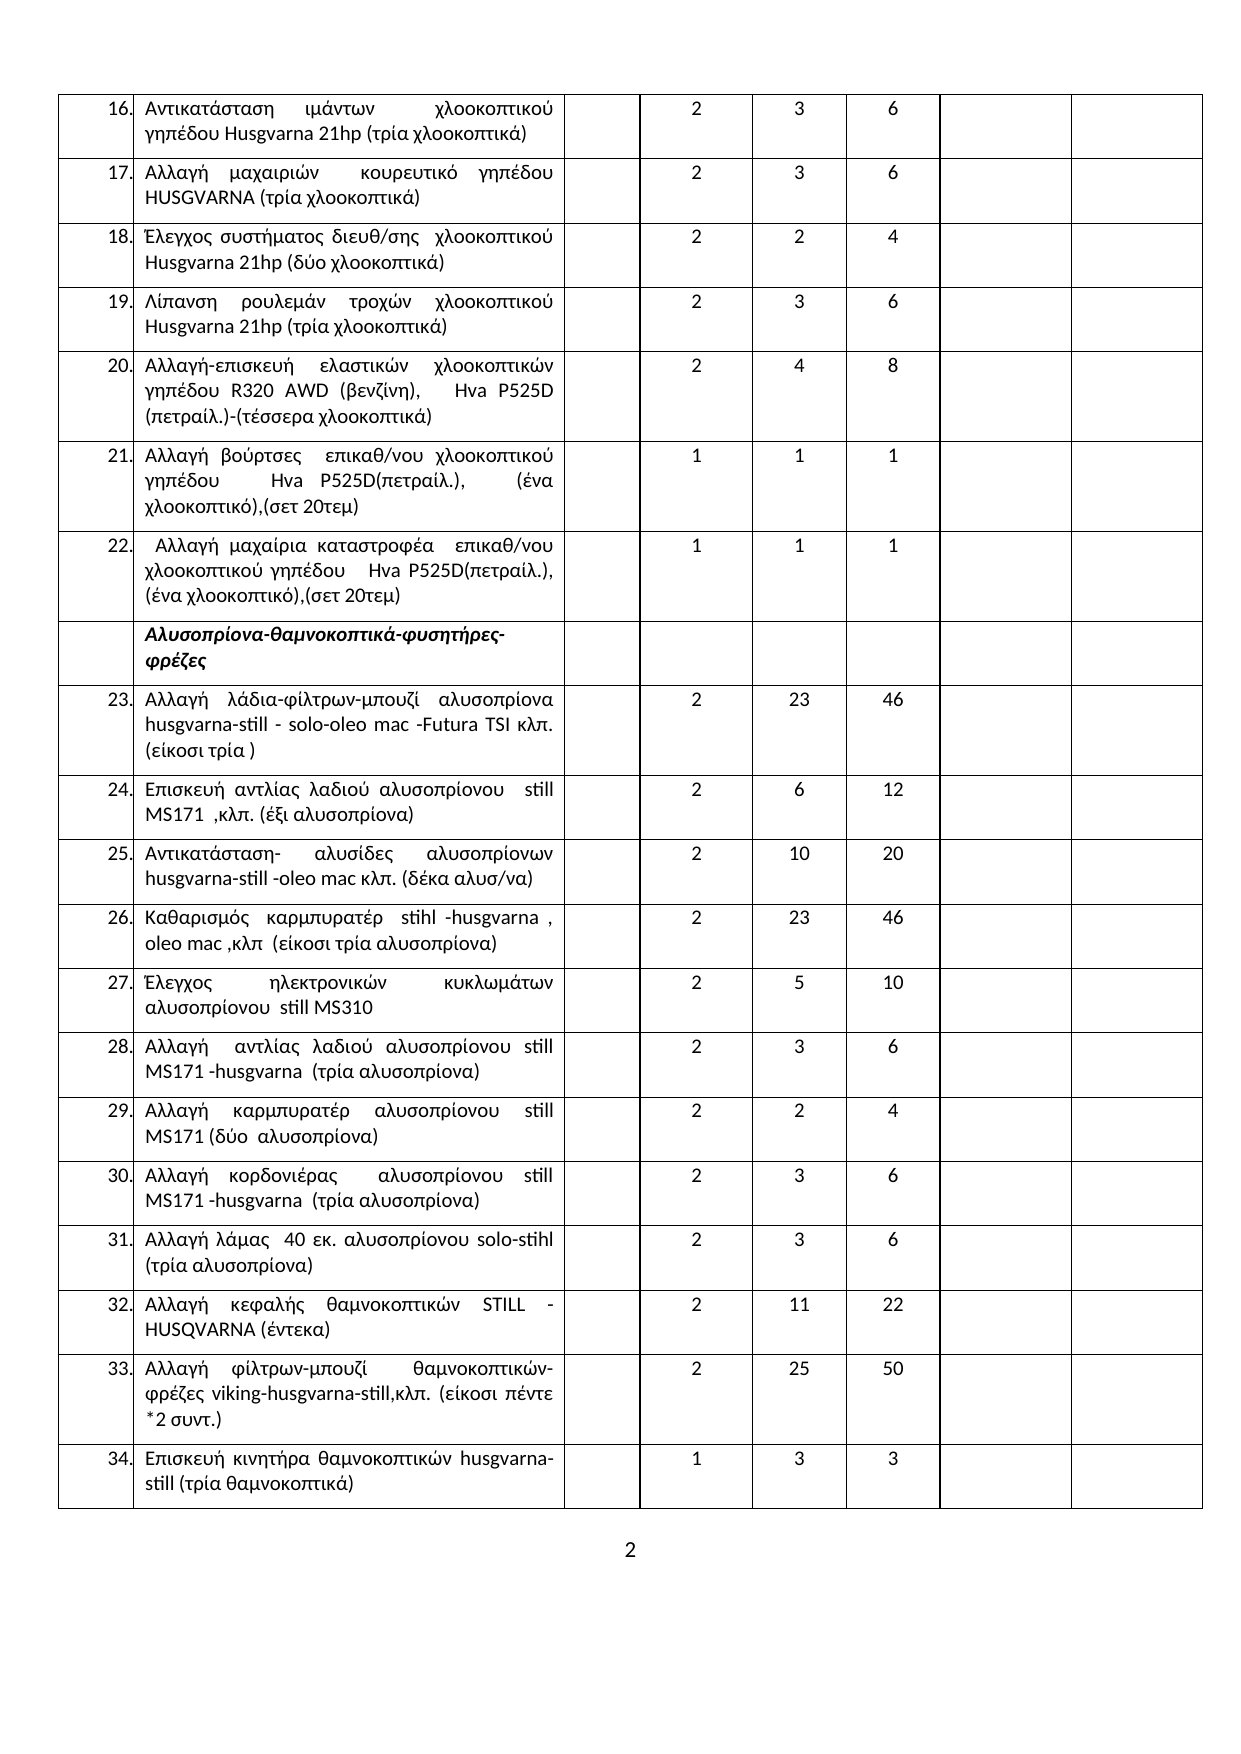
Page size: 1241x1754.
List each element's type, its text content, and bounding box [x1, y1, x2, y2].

table_cell [941, 224, 1071, 287]
table_cell Λίπανση ρουλεμάν τροχών χλοοκοπτικού Husgvarna 21hp (τρία χλοοκοπτικά) [134, 288, 564, 351]
table_cell [1072, 442, 1202, 531]
table_cell 2 [641, 1098, 752, 1161]
table_cell 6 [847, 1226, 939, 1290]
table_cell [565, 1162, 639, 1225]
table_cell 4 [847, 224, 939, 287]
table_cell Eπισκευή αντλίας λαδιού αλυσοπρίονου still MS171 ,κλπ. (έξι αλυσοπρίονα) [134, 776, 564, 839]
table_cell [1072, 969, 1202, 1032]
table_cell 6 [847, 159, 939, 222]
table_cell Αντικατάσταση ιμάντων χλοοκοπτικού γηπέδου Husgvarna 21hp (τρία χλοοκοπτικά) [134, 95, 564, 158]
table_cell Αλλαγή-επισκευή ελαστικών χλοοκοπτικών γηπέδου R320 AWD (βενζίνη), Hva P525D (πετραίλ.)-(τέσσερα χλοοκοπτικά) [134, 352, 564, 441]
table_cell [941, 95, 1071, 158]
table_cell [753, 622, 846, 685]
table_cell [1072, 1355, 1202, 1444]
table_cell [565, 686, 639, 775]
table_cell 2 [641, 686, 752, 775]
table_cell 6 [847, 95, 939, 158]
table_cell 2 [641, 1033, 752, 1097]
table_cell 8 [847, 352, 939, 441]
table_cell [1072, 622, 1202, 685]
table_cell 4 [753, 352, 846, 441]
table_cell Αλλαγή καρμπυρατέρ αλυσοπρίονου still MS171 (δύο αλυσοπρίονα) [134, 1098, 564, 1161]
table_cell 50 [847, 1355, 939, 1444]
table_cell 1 [847, 442, 939, 531]
table_cell 1 [753, 442, 846, 531]
table_cell 2 [641, 969, 752, 1032]
table_cell [59, 1226, 133, 1290]
table_cell [59, 686, 133, 775]
table_cell [1072, 288, 1202, 351]
table_cell Αλυσοπρίονα-θαμνοκοπτικά-φυσητήρες-φρέζες [134, 622, 564, 685]
table_cell 23 [753, 905, 846, 968]
table_cell [59, 1162, 133, 1225]
table_cell [565, 532, 639, 621]
table_cell [1072, 352, 1202, 441]
table_cell [941, 686, 1071, 775]
table_cell [59, 1355, 133, 1444]
table_cell [565, 1033, 639, 1097]
table_cell [941, 288, 1071, 351]
table_cell Έλεγχος ηλεκτρονικών κυκλωμάτων αλυσοπρίονου still MS310 [134, 969, 564, 1032]
table_cell Αλλαγή κορδονιέρας αλυσοπρίονου still MS171 -husgvarna (τρία αλυσοπρίονα) [134, 1162, 564, 1225]
table_cell 2 [641, 1291, 752, 1354]
table_cell [1072, 159, 1202, 222]
table_cell [941, 1291, 1071, 1354]
table_cell 3 [753, 1162, 846, 1225]
table_cell [565, 352, 639, 441]
table_cell [59, 1098, 133, 1161]
table_cell [59, 1033, 133, 1097]
table_cell [565, 1445, 639, 1508]
table_cell 2 [753, 224, 846, 287]
table_cell [59, 969, 133, 1032]
table_cell [1072, 840, 1202, 903]
table_cell [1072, 776, 1202, 839]
table_cell [941, 776, 1071, 839]
table_cell 3 [753, 288, 846, 351]
table_cell 2 [641, 95, 752, 158]
table_cell [59, 442, 133, 531]
table_cell Αλλαγή μαχαιριών κουρευτικό γηπέδου HUSGVARNA (τρία χλοοκοπτικά) [134, 159, 564, 222]
table_cell [59, 1445, 133, 1508]
table_cell 6 [847, 1162, 939, 1225]
table_cell 10 [847, 969, 939, 1032]
table_cell [565, 905, 639, 968]
table_cell Αλλαγή μαχαίρια καταστροφέα επικαθ/νου χλοοκοπτικού γηπέδου Hva P525D(πετραίλ.), (ένα χλοοκοπτικό),(σετ 20τεμ) [134, 532, 564, 621]
table_cell 1 [641, 532, 752, 621]
table_cell [59, 352, 133, 441]
table_cell [59, 840, 133, 903]
table_cell 3 [753, 95, 846, 158]
table_cell [941, 159, 1071, 222]
table_cell 5 [753, 969, 846, 1032]
table_cell 46 [847, 686, 939, 775]
table_cell Καθαρισμός καρμπυρατέρ stihl -husgvarna , oleo mac ,κλπ (είκοσι τρία αλυσοπρίονα) [134, 905, 564, 968]
table_cell 25 [753, 1355, 846, 1444]
table_cell 2 [641, 288, 752, 351]
table_cell [847, 622, 939, 685]
table_cell [941, 1355, 1071, 1444]
table_cell [59, 224, 133, 287]
table_cell Αλλαγή λάμας 40 εκ. αλυσοπρίονου solo-stihl (τρία αλυσοπρίονα) [134, 1226, 564, 1290]
table_cell [59, 95, 133, 158]
table_cell [1072, 1291, 1202, 1354]
table_cell 23 [753, 686, 846, 775]
table_cell [565, 1291, 639, 1354]
table_cell 11 [753, 1291, 846, 1354]
table_cell 2 [641, 1162, 752, 1225]
table_cell [565, 159, 639, 222]
table_cell 1 [641, 1445, 752, 1508]
table_cell Αντικατάσταση- αλυσίδες αλυσοπρίονων husgvarna-still -oleo mac κλπ. (δέκα αλυσ/να) [134, 840, 564, 903]
table_cell [565, 776, 639, 839]
table_cell Αλλαγή βούρτσες επικαθ/νου χλοοκοπτικού γηπέδου Hva P525D(πετραίλ.), (ένα χλοοκοπτικό),(σετ 20τεμ) [134, 442, 564, 531]
table_cell [1072, 1162, 1202, 1225]
table_cell [565, 95, 639, 158]
table_cell Αλλαγή φίλτρων-μπουζί θαμνοκοπτικών-φρέζες viking-husgvarna-still,κλπ. (είκοσι πέντε *2 συντ.) [134, 1355, 564, 1444]
table_cell [641, 622, 752, 685]
table_cell 1 [847, 532, 939, 621]
table_cell [565, 442, 639, 531]
table_cell Αλλαγή λάδια-φίλτρων-μπουζί αλυσοπρίονα husgvarna-still - solo-oleo mac -Futura TSI κλπ. (είκοσι τρία ) [134, 686, 564, 775]
table_cell [1072, 1226, 1202, 1290]
table_cell 2 [753, 1098, 846, 1161]
table_cell 2 [641, 1355, 752, 1444]
table_cell [1072, 95, 1202, 158]
table_cell 2 [641, 1226, 752, 1290]
table_cell 3 [753, 1033, 846, 1097]
table_cell [59, 776, 133, 839]
table_cell [1072, 1098, 1202, 1161]
table_cell 2 [641, 776, 752, 839]
table_cell [941, 905, 1071, 968]
table_cell [1072, 905, 1202, 968]
table_cell Επισκευή κινητήρα θαμνοκοπτικών husgvarna-still (τρία θαμνοκοπτικά) [134, 1445, 564, 1508]
table_cell 2 [641, 159, 752, 222]
table_cell [565, 1226, 639, 1290]
table_cell [59, 159, 133, 222]
table_cell [565, 969, 639, 1032]
table_cell 6 [753, 776, 846, 839]
table_cell [941, 532, 1071, 621]
table_cell 1 [753, 532, 846, 621]
table_cell 12 [847, 776, 939, 839]
table_cell 3 [753, 1226, 846, 1290]
table_cell 2 [641, 352, 752, 441]
table_cell [941, 1162, 1071, 1225]
table_cell [59, 905, 133, 968]
table_cell [941, 1098, 1071, 1161]
table_cell [1072, 1033, 1202, 1097]
table_cell [1072, 224, 1202, 287]
table_cell [565, 288, 639, 351]
table_cell [565, 224, 639, 287]
table_cell 46 [847, 905, 939, 968]
table_cell [1072, 532, 1202, 621]
table_cell [59, 532, 133, 621]
table_cell Αλλαγή αντλίας λαδιού αλυσοπρίονου still MS171 -husgvarna (τρία αλυσοπρίονα) [134, 1033, 564, 1097]
table_cell 20 [847, 840, 939, 903]
table_cell 6 [847, 288, 939, 351]
table_cell [941, 969, 1071, 1032]
table_cell [59, 1291, 133, 1354]
table_cell 2 [641, 840, 752, 903]
table_cell 6 [847, 1033, 939, 1097]
table_cell [941, 352, 1071, 441]
table_cell 3 [753, 159, 846, 222]
table_cell 10 [753, 840, 846, 903]
table_cell Αλλαγή κεφαλής θαμνοκοπτικών STILL - HUSQVARNA (έντεκα) [134, 1291, 564, 1354]
table_cell [941, 442, 1071, 531]
table_cell [941, 840, 1071, 903]
table_cell 3 [753, 1445, 846, 1508]
table_cell [565, 1355, 639, 1444]
table_cell 4 [847, 1098, 939, 1161]
table_cell [941, 1033, 1071, 1097]
table_cell [941, 622, 1071, 685]
table_cell [565, 1098, 639, 1161]
table_cell [1072, 686, 1202, 775]
table_cell [941, 1445, 1071, 1508]
table_cell 22 [847, 1291, 939, 1354]
table_cell 3 [847, 1445, 939, 1508]
table_cell 2 [641, 224, 752, 287]
table_cell [59, 288, 133, 351]
table_cell [1072, 1445, 1202, 1508]
table_cell 2 [641, 905, 752, 968]
table_cell [565, 840, 639, 903]
table_cell Έλεγχος συστήματος διευθ/σης χλοοκοπτικού Husgvarna 21hp (δύο χλοοκοπτικά) [134, 224, 564, 287]
table_cell 1 [641, 442, 752, 531]
table_cell [941, 1226, 1071, 1290]
table_cell [565, 622, 639, 685]
table_cell [59, 622, 133, 685]
